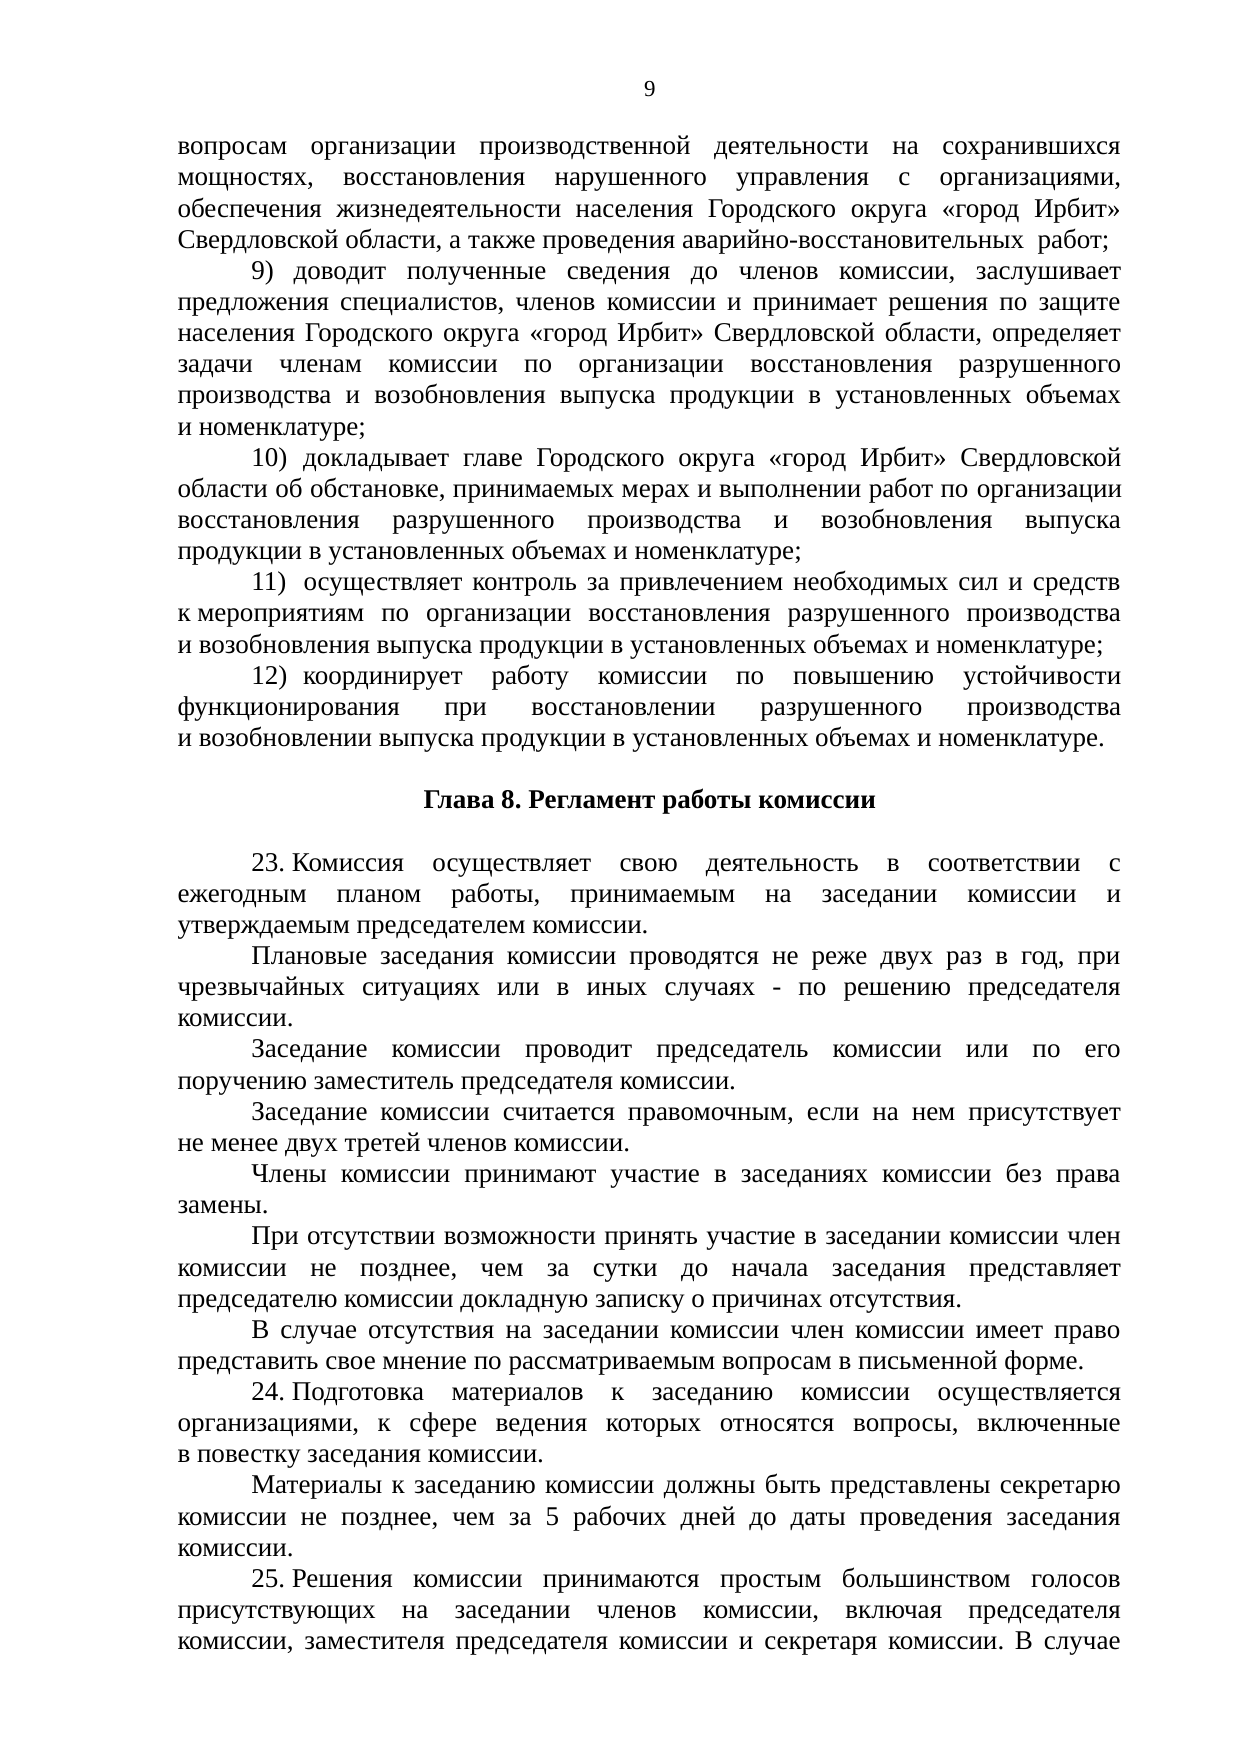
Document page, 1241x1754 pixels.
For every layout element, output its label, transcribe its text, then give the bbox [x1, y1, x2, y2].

text Члены комиссии принимают участие в заседаниях комиссии без права замены. [177, 1157, 1122, 1219]
list координирует работу комиссии по повышению устойчивости функционирования при восстановлении разрушенного производства и возобновлении выпуска продукции в установленных объемах и номенклатуре. [177, 659, 1122, 752]
text 23. Комиссия осуществляет свою деятельность в соответствии с ежегодным планом работы, принимаемым на заседании комиссии и утверждаемым председателем комиссии. [177, 846, 1122, 939]
text При отсутствии возможности принять участие в заседании комиссии член комиссии не позднее, чем за сутки до начала заседания представляет председателю комиссии докладную записку о причинах отсутствия. [177, 1219, 1122, 1313]
list докладывает главе Городского округа «город Ирбит» Свердловской области об обстановке, принимаемых мерах и выполнении работ по организации восстановления разрушенного производства и возобновления выпуска продукции в установленных объемах и номенклатуре; [177, 441, 1122, 565]
text Заседание комиссии считается правомочным, если на нем присутствует не менее двух третей членов комиссии. [177, 1095, 1122, 1157]
list доводит полученные сведения до членов комиссии, заслушивает предложения специалистов, членов комиссии и принимает решения по защите населения Городского округа «город Ирбит» Свердловской области, определяет задачи членам комиссии по организации восстановления разрушенного производства и возобновления выпуска продукции в установленных объемах и номенклатуре; [177, 254, 1122, 441]
text Заседание комиссии проводит председатель комиссии или по его поручению заместитель председателя комиссии. [177, 1033, 1122, 1095]
text Материалы к заседанию комиссии должны быть представлены секретарю комиссии не позднее, чем за 5 рабочих дней до даты проведения заседания комиссии. [177, 1469, 1122, 1562]
text Плановые заседания комиссии проводятся не реже двух раз в год, при чрезвычайных ситуациях или в иных случаях - по решению председателя комиссии. [177, 939, 1122, 1033]
list осуществляет контроль за привлечением необходимых сил и средств к мероприятиям по организации восстановления разрушенного производства и возобновления выпуска продукции в установленных объемах и номенклатуре; [177, 565, 1122, 659]
text Глава 8. Регламент работы комиссии [177, 783, 1122, 814]
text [177, 1562, 1122, 1656]
text 24. Подготовка материалов к заседанию комиссии осуществляется организациями, к сфере ведения которых относятся вопросы, включенные в повестку заседания комиссии. [177, 1375, 1122, 1469]
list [177, 129, 1122, 254]
text В случае отсутствия на заседании комиссии член комиссии имеет право представить свое мнение по рассматриваемым вопросам в письменной форме. [177, 1313, 1122, 1375]
